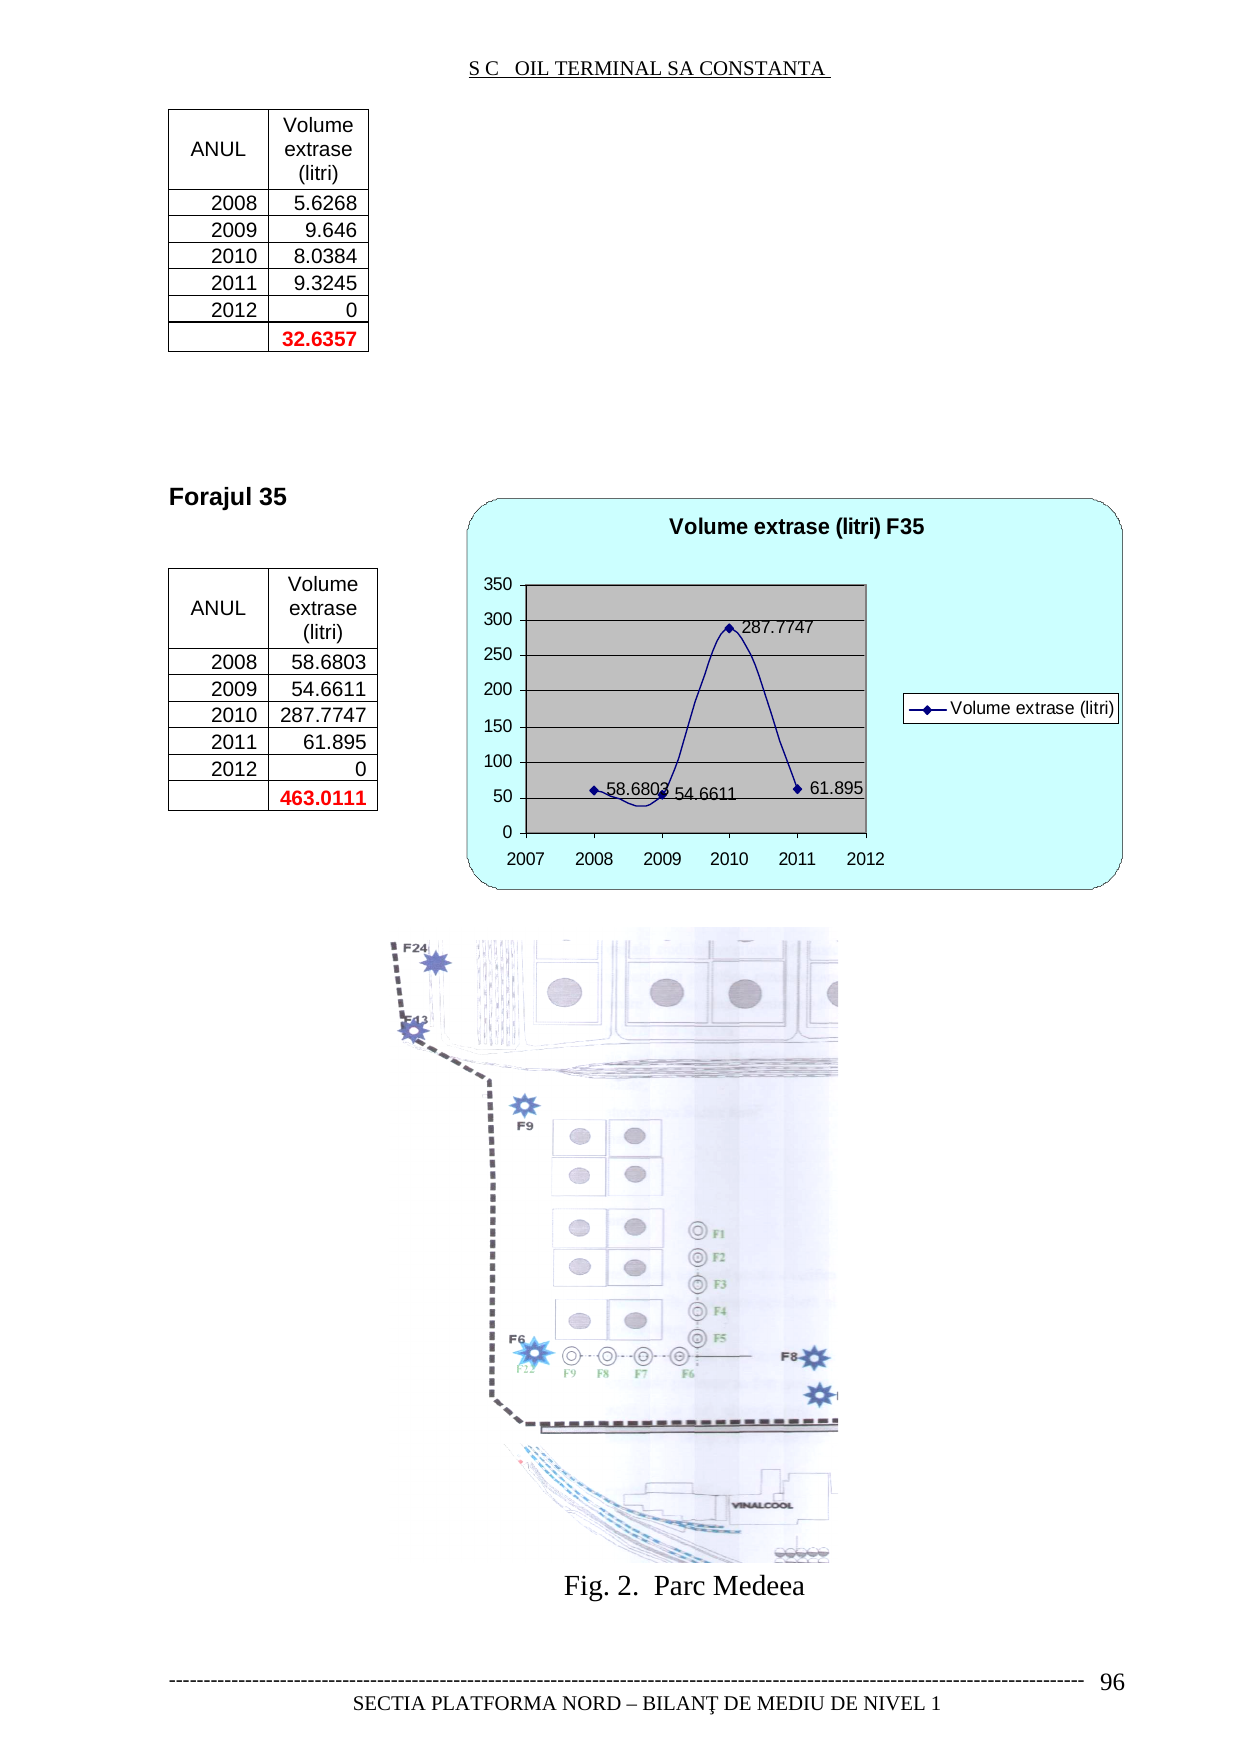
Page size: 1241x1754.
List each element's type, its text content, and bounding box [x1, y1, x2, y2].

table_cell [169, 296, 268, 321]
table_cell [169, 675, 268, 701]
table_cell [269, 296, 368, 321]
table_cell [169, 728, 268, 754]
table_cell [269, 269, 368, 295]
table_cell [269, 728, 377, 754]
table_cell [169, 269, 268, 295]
text Fig. 2. Parc Medeea [244, 1568, 1125, 1602]
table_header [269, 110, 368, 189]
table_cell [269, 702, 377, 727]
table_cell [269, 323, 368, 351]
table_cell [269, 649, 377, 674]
text Forajul 35 [169, 482, 1125, 510]
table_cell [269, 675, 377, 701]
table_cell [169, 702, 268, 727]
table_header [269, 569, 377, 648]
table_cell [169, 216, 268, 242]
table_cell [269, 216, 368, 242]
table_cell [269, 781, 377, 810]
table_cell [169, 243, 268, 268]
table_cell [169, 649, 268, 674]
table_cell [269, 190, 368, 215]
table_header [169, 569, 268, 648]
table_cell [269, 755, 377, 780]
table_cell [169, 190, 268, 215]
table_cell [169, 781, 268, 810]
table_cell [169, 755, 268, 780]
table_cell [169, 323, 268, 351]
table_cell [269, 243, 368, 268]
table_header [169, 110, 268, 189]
